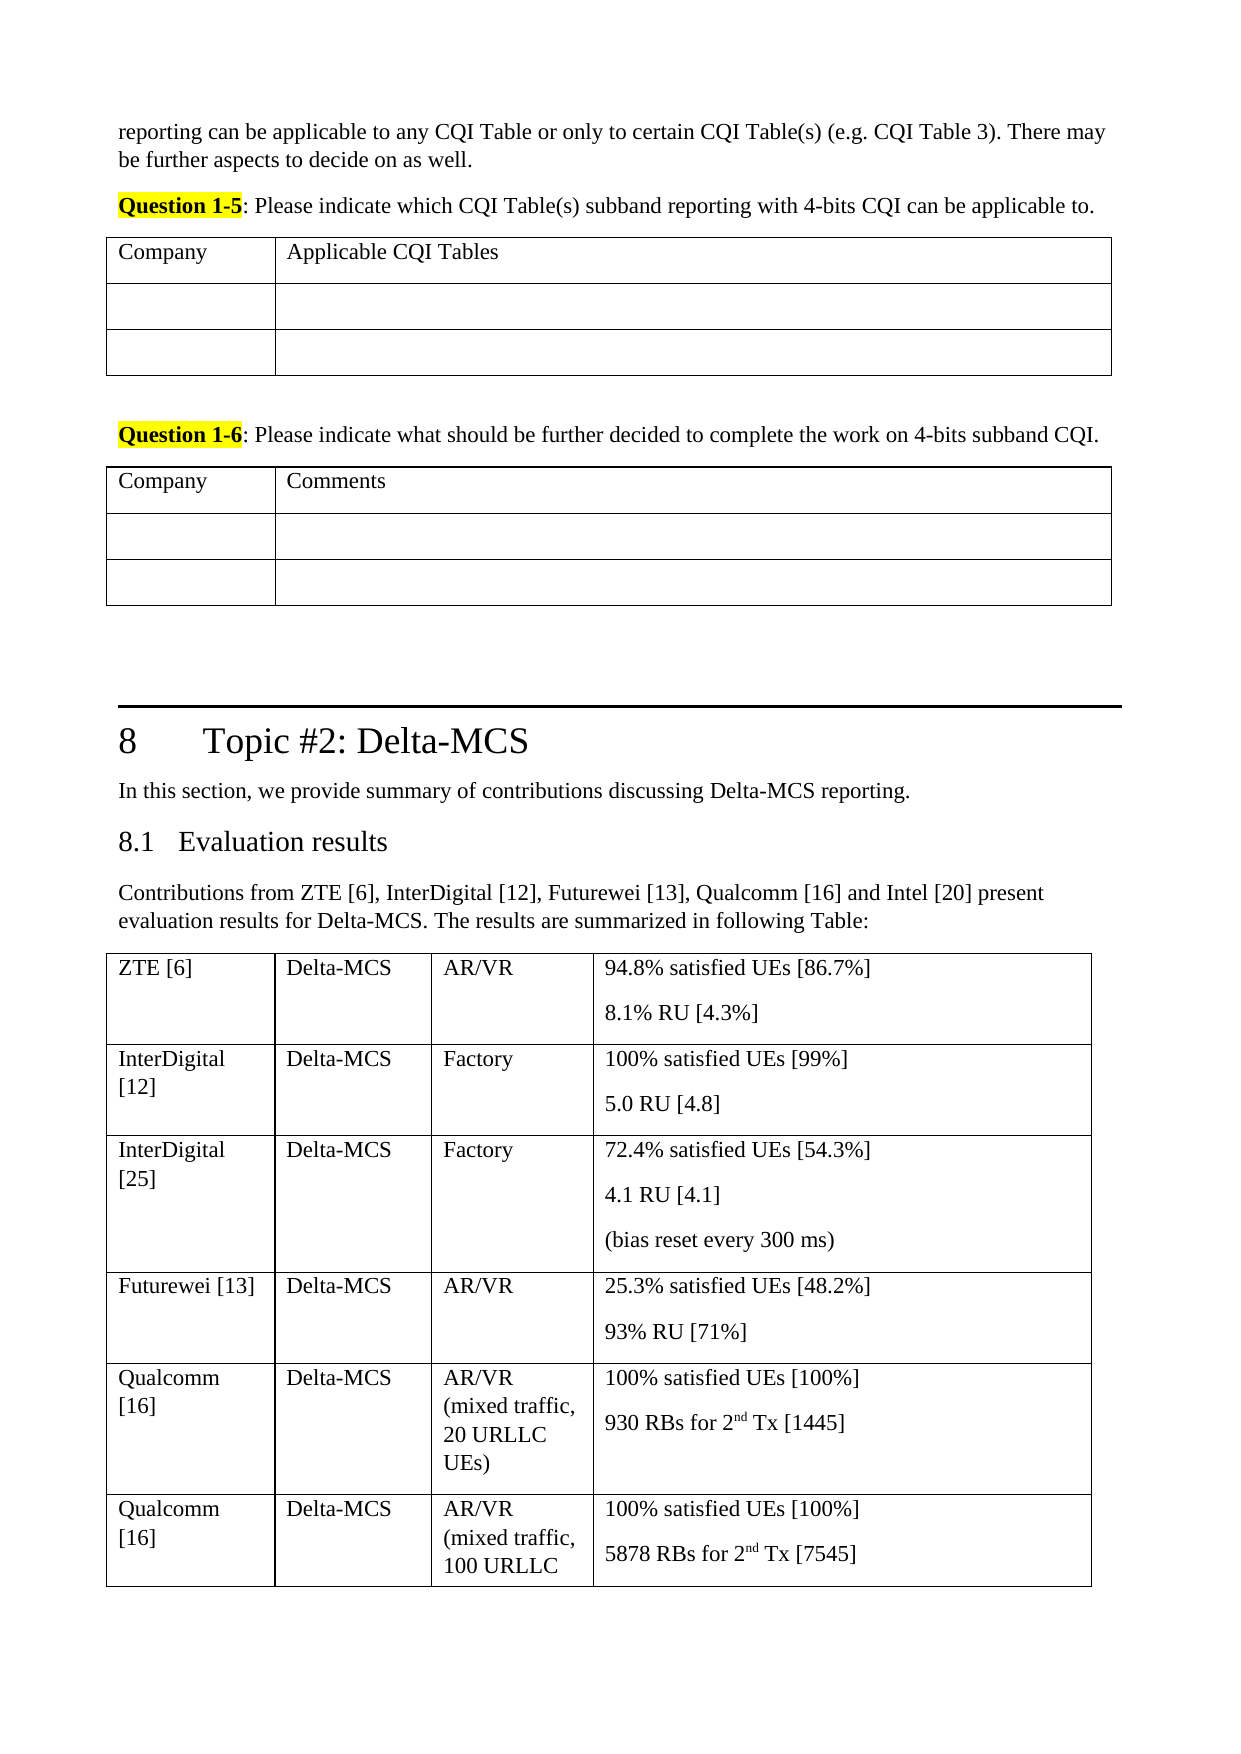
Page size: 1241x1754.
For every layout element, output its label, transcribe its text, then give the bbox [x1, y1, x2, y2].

table_cell [107, 284, 275, 329]
text Question 1-5: Please indicate which CQI Table(s) subband reporting with 4-bits CQI can be applicable to. [242, 192, 1122, 218]
table_header Company [107, 238, 275, 283]
table_header ZTE [6] [107, 954, 274, 1044]
table_cell Delta-MCS [276, 1136, 431, 1272]
table_cell Factory [432, 1045, 593, 1135]
table_header Company [107, 468, 275, 513]
table_cell Delta-MCS [276, 1364, 431, 1494]
table_cell AR/VR [432, 1273, 593, 1363]
table_header AR/VR [432, 954, 593, 1044]
table_cell InterDigital [12] [107, 1045, 274, 1135]
table_cell Delta-MCS [276, 1495, 431, 1586]
text Question 1-6: Please indicate what should be further decided to complete the work on 4-bits subband CQI. [242, 421, 1122, 448]
table_header Applicable CQI Tables [276, 238, 1111, 283]
table_cell [107, 330, 275, 375]
table_cell InterDigital [25] [107, 1136, 274, 1272]
table_cell AR/VR (mixed traffic, 20 URLLC UEs) [432, 1364, 593, 1494]
table_cell 100% satisfied UEs [99%] 5.0 RU [4.8] [594, 1045, 1091, 1135]
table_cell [594, 1495, 1091, 1586]
subtitle Topic #2: Delta-MCS [118, 708, 1122, 761]
table_header Delta-MCS [276, 954, 431, 1044]
table_cell 25.3% satisfied UEs [48.2%] 93% RU [71%] [594, 1273, 1091, 1363]
subtitle Evaluation results [118, 824, 1122, 858]
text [118, 118, 1122, 173]
table_cell 72.4% satisfied UEs [54.3%] 4.1 RU [4.1] (bias reset every 300 ms) [594, 1136, 1091, 1272]
table_cell [107, 560, 275, 605]
table_cell Futurewei [13] [107, 1273, 274, 1363]
table_cell [276, 560, 1111, 605]
table_cell Delta-MCS [276, 1273, 431, 1363]
table_cell [276, 284, 1111, 329]
table_cell Qualcomm [16] [107, 1364, 274, 1494]
table_cell Qualcomm [16] [107, 1495, 274, 1586]
table_cell [276, 514, 1111, 559]
table_header Comments [276, 468, 1111, 513]
table_cell Factory [432, 1136, 593, 1272]
text Contributions from ZTE [6], InterDigital [12], Futurewei [13], Qualcomm [16] and Intel [20] present evaluation results for Delta-MCS. The results are summarized in following Table: [118, 879, 1122, 934]
table_cell 100% satisfied UEs [100%] 930 RBs for 2nd Tx [1445] [594, 1364, 1091, 1494]
table_cell [276, 330, 1111, 375]
text In this section, we provide summary of contributions discussing Delta-MCS reporting. [118, 777, 1122, 803]
table_cell Delta-MCS [276, 1045, 431, 1135]
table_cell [432, 1495, 593, 1586]
table_header 94.8% satisfied UEs [86.7%] 8.1% RU [4.3%] [594, 954, 1091, 1044]
table_cell [107, 514, 275, 559]
